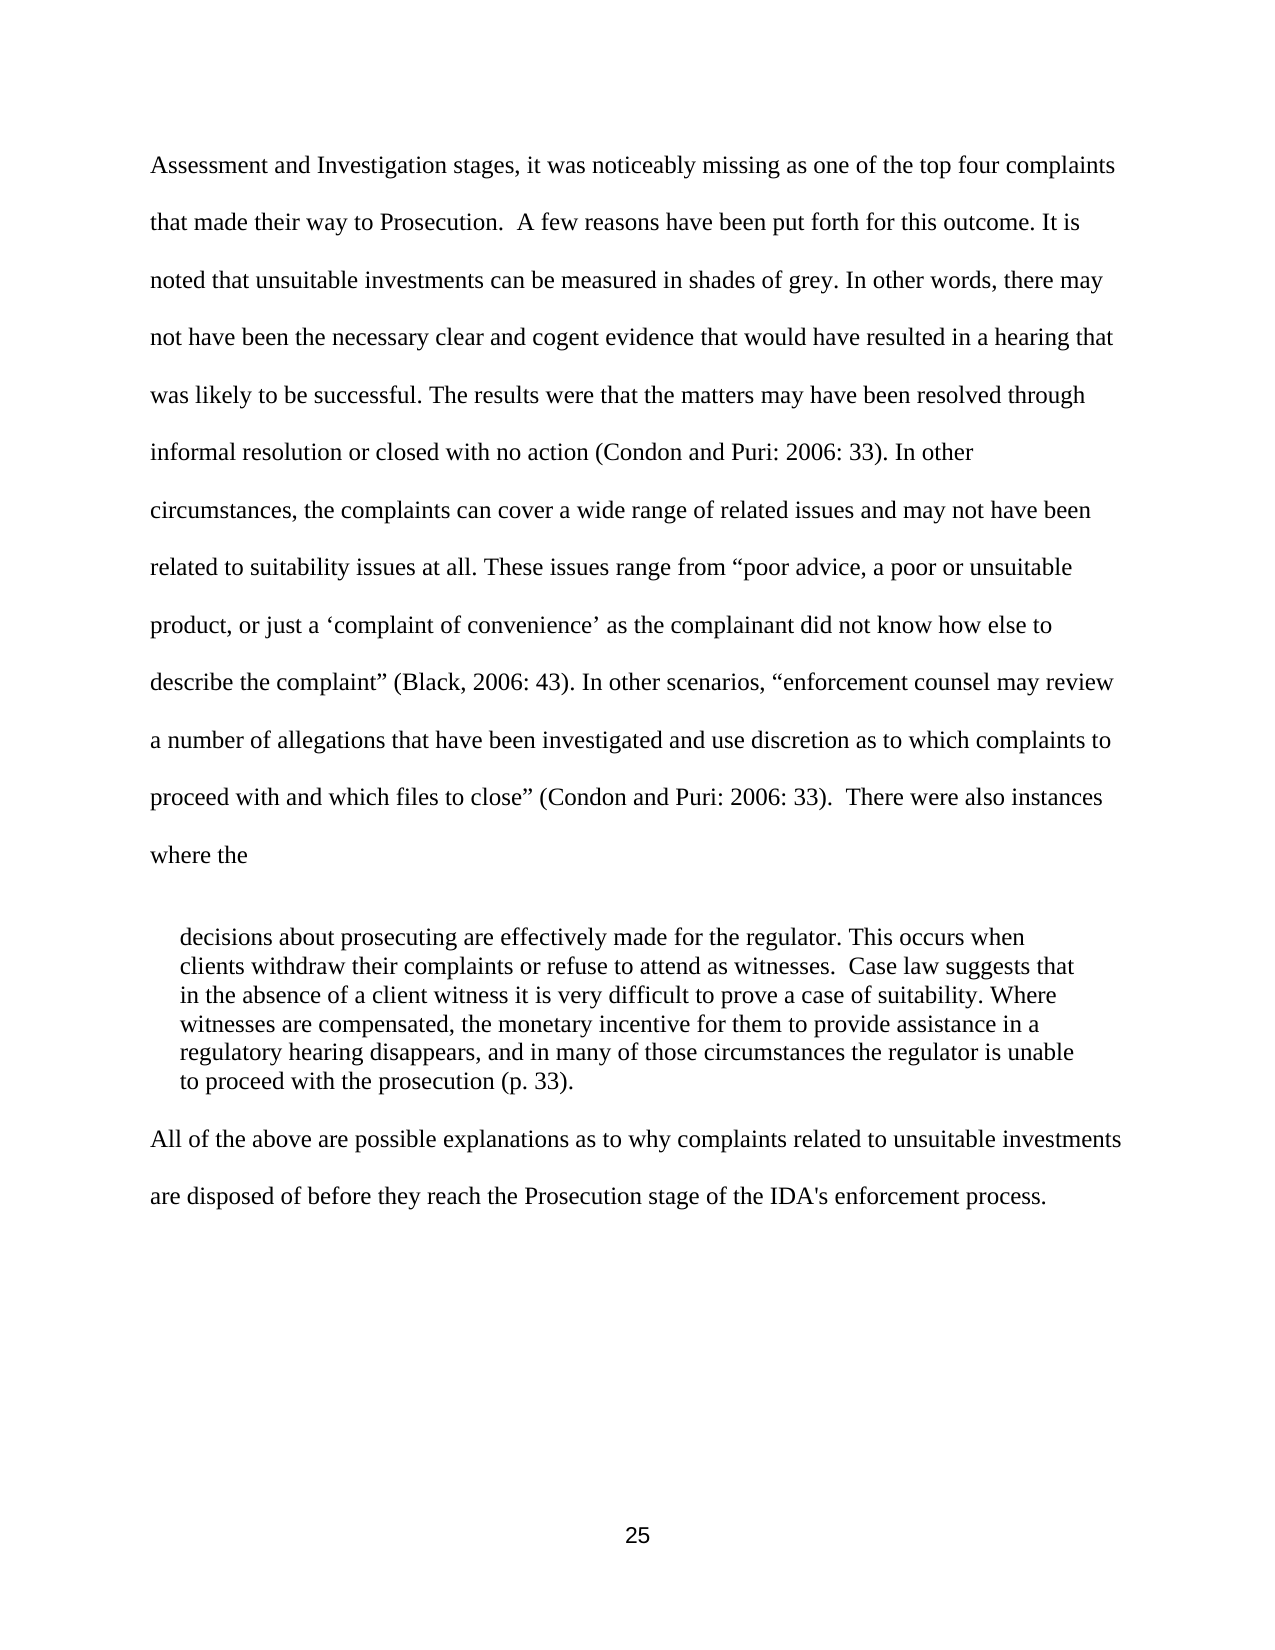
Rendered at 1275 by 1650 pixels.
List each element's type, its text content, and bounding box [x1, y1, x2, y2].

text decisions about prosecuting are effectively made for the regulator. This occurs when clients withdraw their complaints or refuse to attend as witnesses. Case law suggests that in the absence of a client witness it is very difficult to prove a case of suitability. Where witnesses are compensated, the monetary incentive for them to provide assistance in a regulatory hearing disappears, and in many of those circumstances the regulator is unable to proceed with the prosecution (p. 33). [179, 922, 1095, 1095]
text All of the above are possible explanations as to why complaints related to unsuitable investments are disposed of before they reach the Prosecution stage of the IDA's enforcement process. [150, 1124, 1125, 1210]
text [150, 150, 1125, 869]
